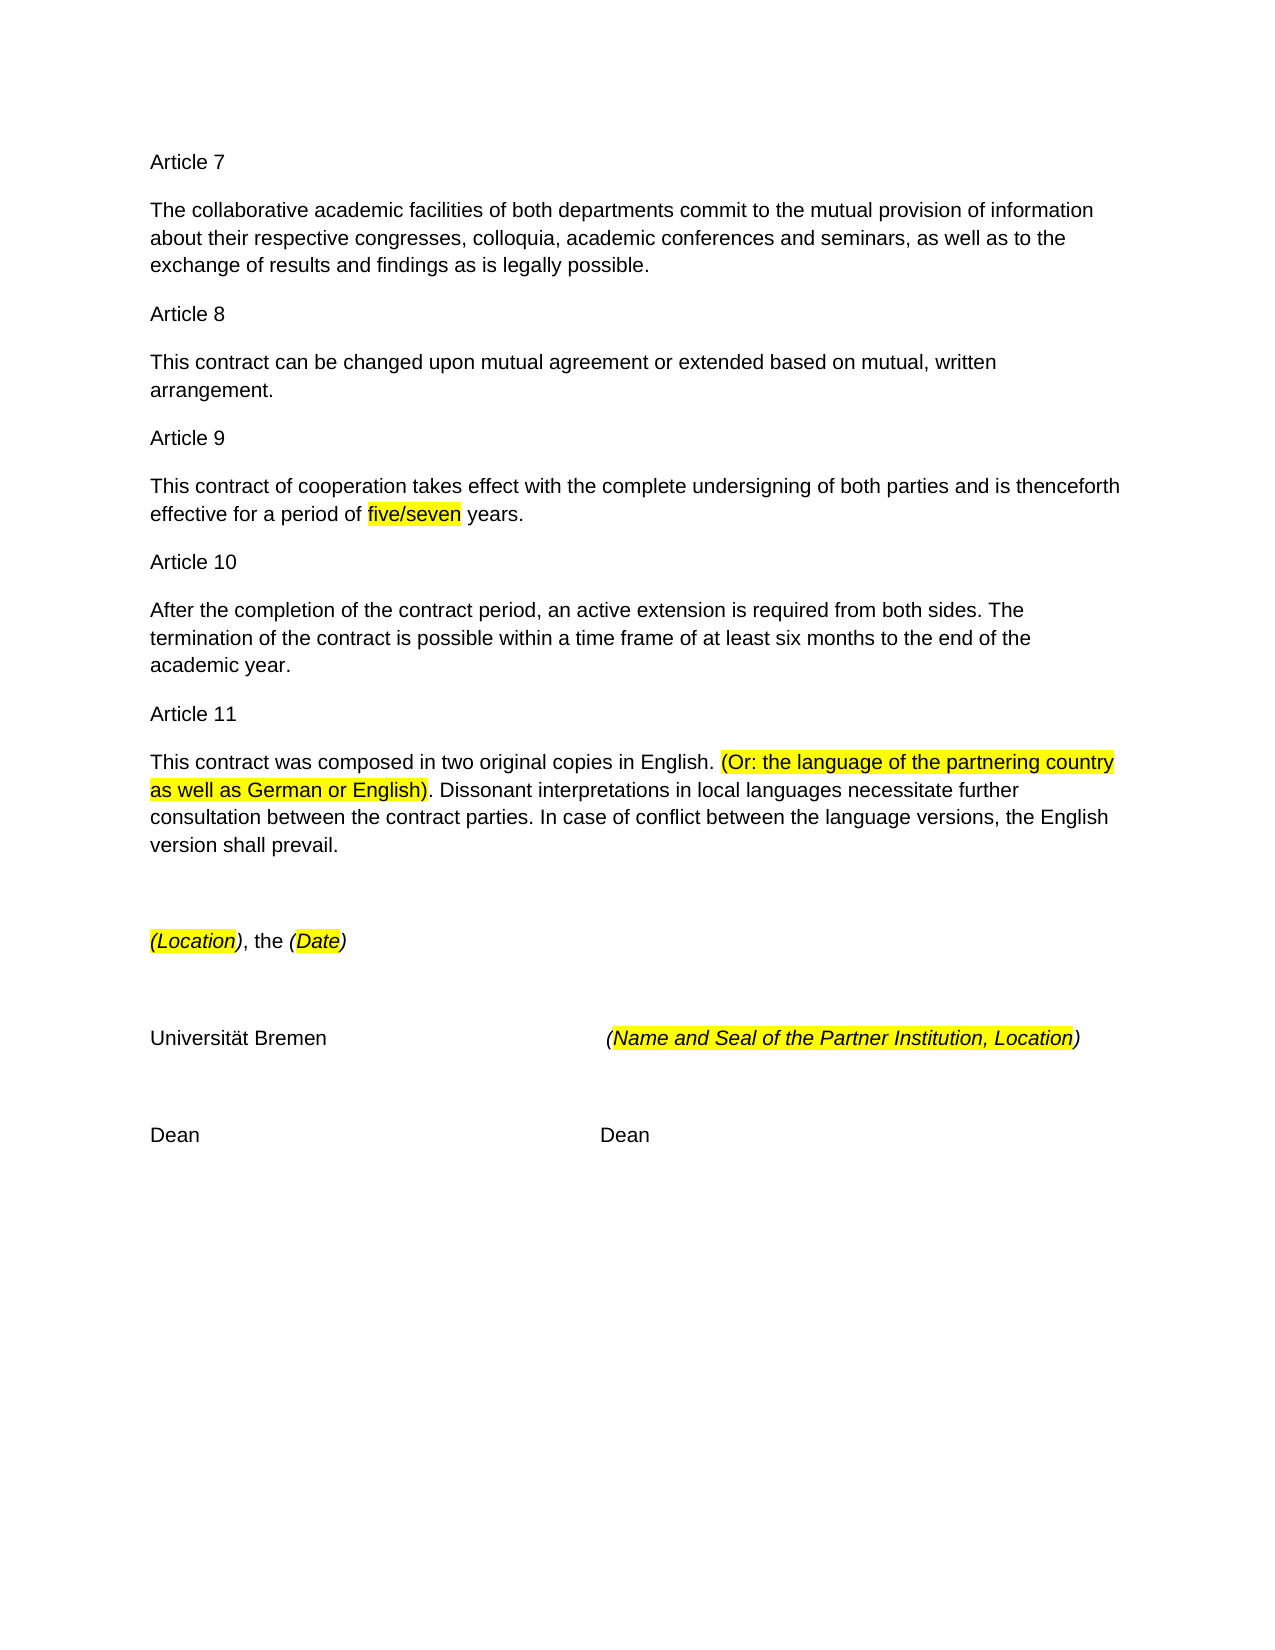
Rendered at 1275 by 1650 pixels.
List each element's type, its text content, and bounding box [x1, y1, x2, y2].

text Article 10 [150, 550, 1125, 574]
text (Location), the (Date) [236, 929, 296, 953]
text Article 9 [150, 426, 1125, 450]
text The collaborative academic facilities of both departments commit to the mutual provision of information about their respective congresses, colloquia, academic conferences and seminars, as well as to the exchange of results and findings as is legally possible. [150, 198, 1125, 277]
text After the completion of the contract period, an active extension is required from both sides. The termination of the contract is possible within a time frame of at least six months to the end of the academic year. [150, 598, 1125, 677]
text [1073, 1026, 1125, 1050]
text Article 8 [150, 302, 1125, 326]
text Universität Bremen (Name and Seal of the Partner Institution, Location) [150, 1026, 613, 1050]
text (Location), the (Date) [340, 929, 1125, 953]
text Dean Dean [150, 1122, 1125, 1146]
text Article 11 [150, 702, 1125, 726]
text This contract of cooperation takes effect with the complete undersigning of both parties and is thenceforth effective for a period of five/seven years. [150, 474, 1125, 526]
text This contract can be changed upon mutual agreement or extended based on mutual, written arrangement. [150, 350, 1125, 401]
text Article 7 [150, 150, 1125, 174]
text This contract was composed in two original copies in English. (Or: the language of the partnering country as well as German or English). Dissonant interpretations in local languages necessitate further consultation between the contract parties. In case of conflict between the language versions, the English version shall prevail. [150, 750, 1125, 856]
